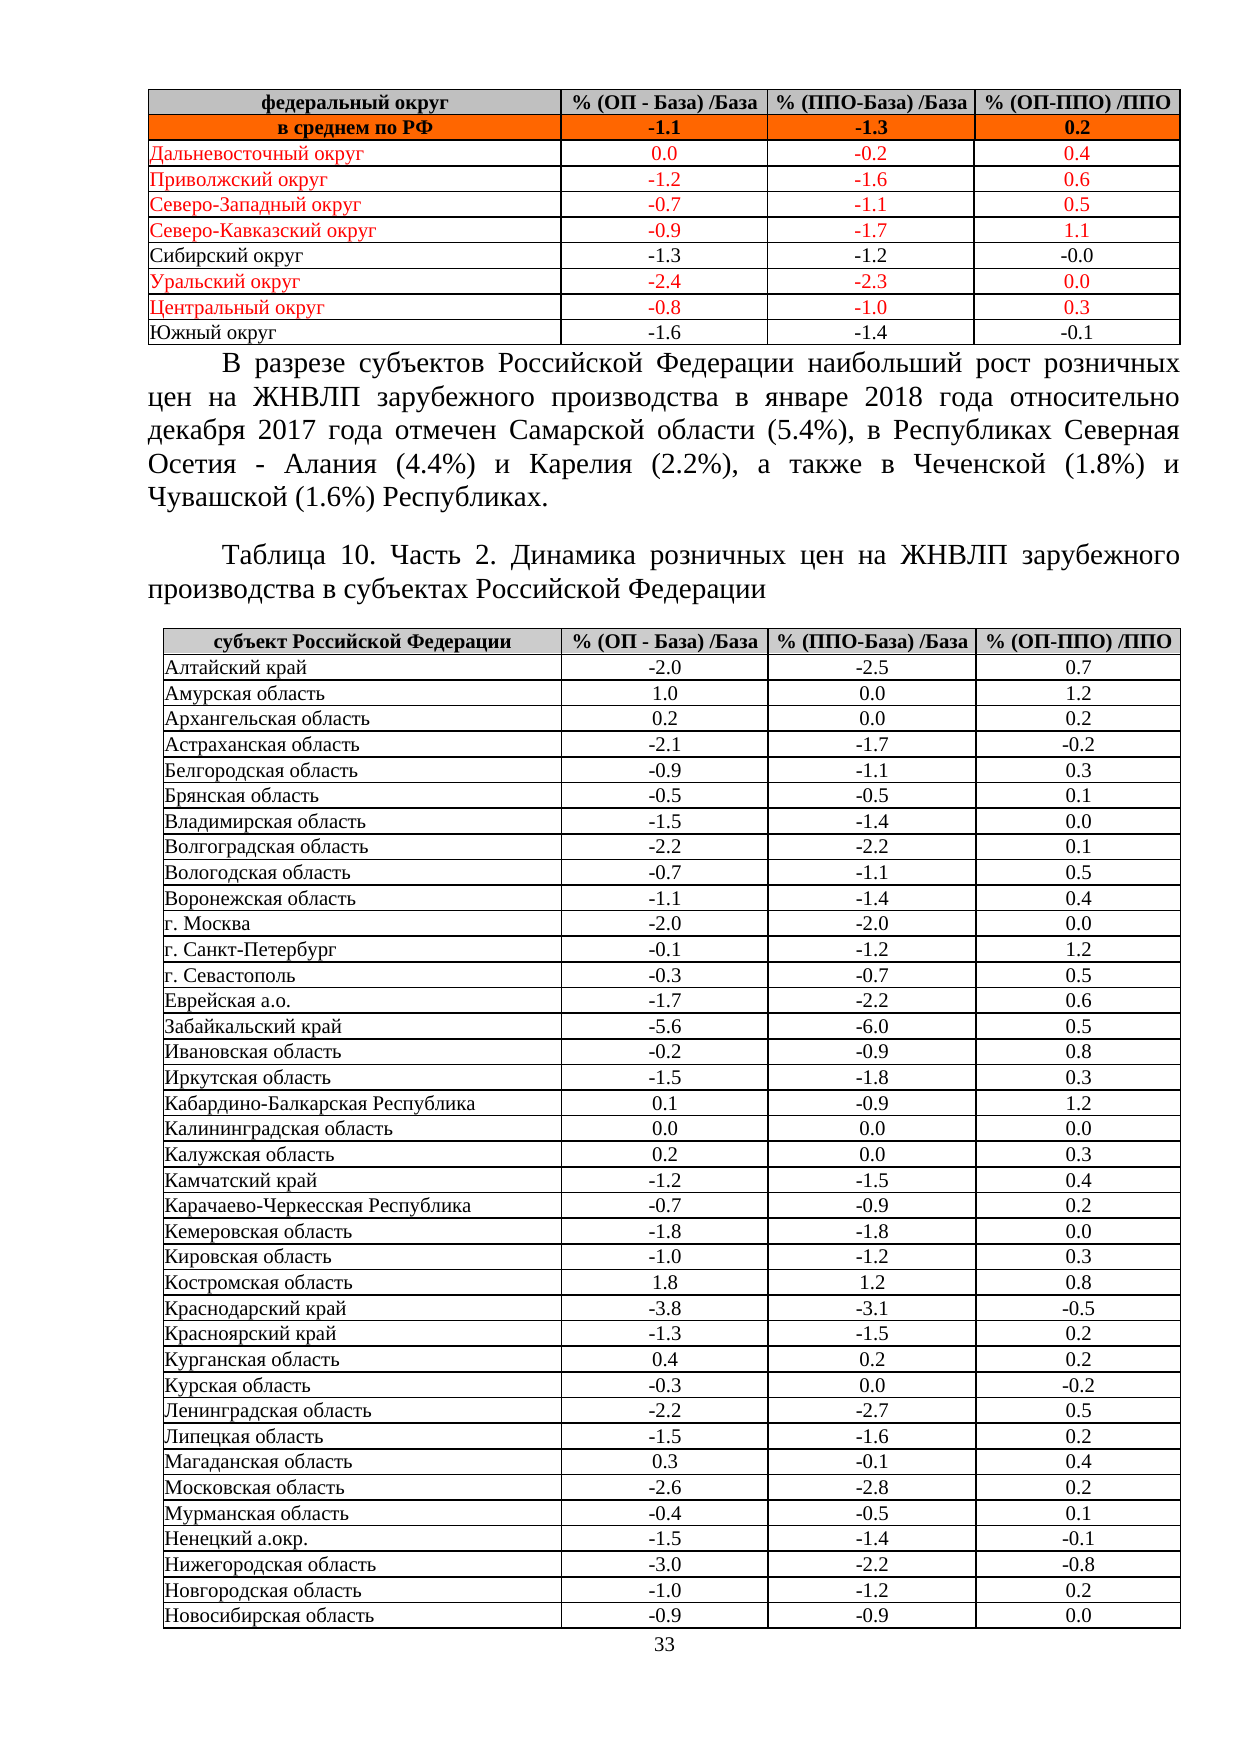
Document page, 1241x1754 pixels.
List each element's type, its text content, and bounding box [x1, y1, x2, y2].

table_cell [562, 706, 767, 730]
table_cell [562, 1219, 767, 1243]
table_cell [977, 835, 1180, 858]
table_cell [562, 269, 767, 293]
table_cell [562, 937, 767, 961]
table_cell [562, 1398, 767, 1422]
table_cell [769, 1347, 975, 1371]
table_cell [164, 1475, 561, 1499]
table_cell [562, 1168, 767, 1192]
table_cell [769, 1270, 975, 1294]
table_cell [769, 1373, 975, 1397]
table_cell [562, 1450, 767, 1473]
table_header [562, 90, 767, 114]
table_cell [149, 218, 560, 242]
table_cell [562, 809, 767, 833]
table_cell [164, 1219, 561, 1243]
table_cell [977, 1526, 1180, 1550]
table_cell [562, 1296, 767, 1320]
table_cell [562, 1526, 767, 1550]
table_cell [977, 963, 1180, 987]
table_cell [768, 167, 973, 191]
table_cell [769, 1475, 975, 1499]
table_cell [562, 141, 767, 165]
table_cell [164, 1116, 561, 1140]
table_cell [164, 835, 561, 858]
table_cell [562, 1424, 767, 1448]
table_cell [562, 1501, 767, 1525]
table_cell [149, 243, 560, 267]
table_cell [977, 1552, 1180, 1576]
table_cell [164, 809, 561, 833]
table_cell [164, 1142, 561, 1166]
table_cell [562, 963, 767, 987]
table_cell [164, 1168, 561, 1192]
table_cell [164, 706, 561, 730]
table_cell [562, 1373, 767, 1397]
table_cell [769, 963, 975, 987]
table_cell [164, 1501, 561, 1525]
text В разрезе субъектов Российской Федерации наибольший рост розничных цен на ЖНВЛП зарубежного производства в январе 2018 года относительно декабря 2017 года отмечен Самарской области (5.4%), в Республиках Северная Осетия - Алания (4.4%) и Карелия (2.2%), а также в Чеченской (1.8%) и Чувашской (1.6%) Республиках. [148, 345, 1181, 513]
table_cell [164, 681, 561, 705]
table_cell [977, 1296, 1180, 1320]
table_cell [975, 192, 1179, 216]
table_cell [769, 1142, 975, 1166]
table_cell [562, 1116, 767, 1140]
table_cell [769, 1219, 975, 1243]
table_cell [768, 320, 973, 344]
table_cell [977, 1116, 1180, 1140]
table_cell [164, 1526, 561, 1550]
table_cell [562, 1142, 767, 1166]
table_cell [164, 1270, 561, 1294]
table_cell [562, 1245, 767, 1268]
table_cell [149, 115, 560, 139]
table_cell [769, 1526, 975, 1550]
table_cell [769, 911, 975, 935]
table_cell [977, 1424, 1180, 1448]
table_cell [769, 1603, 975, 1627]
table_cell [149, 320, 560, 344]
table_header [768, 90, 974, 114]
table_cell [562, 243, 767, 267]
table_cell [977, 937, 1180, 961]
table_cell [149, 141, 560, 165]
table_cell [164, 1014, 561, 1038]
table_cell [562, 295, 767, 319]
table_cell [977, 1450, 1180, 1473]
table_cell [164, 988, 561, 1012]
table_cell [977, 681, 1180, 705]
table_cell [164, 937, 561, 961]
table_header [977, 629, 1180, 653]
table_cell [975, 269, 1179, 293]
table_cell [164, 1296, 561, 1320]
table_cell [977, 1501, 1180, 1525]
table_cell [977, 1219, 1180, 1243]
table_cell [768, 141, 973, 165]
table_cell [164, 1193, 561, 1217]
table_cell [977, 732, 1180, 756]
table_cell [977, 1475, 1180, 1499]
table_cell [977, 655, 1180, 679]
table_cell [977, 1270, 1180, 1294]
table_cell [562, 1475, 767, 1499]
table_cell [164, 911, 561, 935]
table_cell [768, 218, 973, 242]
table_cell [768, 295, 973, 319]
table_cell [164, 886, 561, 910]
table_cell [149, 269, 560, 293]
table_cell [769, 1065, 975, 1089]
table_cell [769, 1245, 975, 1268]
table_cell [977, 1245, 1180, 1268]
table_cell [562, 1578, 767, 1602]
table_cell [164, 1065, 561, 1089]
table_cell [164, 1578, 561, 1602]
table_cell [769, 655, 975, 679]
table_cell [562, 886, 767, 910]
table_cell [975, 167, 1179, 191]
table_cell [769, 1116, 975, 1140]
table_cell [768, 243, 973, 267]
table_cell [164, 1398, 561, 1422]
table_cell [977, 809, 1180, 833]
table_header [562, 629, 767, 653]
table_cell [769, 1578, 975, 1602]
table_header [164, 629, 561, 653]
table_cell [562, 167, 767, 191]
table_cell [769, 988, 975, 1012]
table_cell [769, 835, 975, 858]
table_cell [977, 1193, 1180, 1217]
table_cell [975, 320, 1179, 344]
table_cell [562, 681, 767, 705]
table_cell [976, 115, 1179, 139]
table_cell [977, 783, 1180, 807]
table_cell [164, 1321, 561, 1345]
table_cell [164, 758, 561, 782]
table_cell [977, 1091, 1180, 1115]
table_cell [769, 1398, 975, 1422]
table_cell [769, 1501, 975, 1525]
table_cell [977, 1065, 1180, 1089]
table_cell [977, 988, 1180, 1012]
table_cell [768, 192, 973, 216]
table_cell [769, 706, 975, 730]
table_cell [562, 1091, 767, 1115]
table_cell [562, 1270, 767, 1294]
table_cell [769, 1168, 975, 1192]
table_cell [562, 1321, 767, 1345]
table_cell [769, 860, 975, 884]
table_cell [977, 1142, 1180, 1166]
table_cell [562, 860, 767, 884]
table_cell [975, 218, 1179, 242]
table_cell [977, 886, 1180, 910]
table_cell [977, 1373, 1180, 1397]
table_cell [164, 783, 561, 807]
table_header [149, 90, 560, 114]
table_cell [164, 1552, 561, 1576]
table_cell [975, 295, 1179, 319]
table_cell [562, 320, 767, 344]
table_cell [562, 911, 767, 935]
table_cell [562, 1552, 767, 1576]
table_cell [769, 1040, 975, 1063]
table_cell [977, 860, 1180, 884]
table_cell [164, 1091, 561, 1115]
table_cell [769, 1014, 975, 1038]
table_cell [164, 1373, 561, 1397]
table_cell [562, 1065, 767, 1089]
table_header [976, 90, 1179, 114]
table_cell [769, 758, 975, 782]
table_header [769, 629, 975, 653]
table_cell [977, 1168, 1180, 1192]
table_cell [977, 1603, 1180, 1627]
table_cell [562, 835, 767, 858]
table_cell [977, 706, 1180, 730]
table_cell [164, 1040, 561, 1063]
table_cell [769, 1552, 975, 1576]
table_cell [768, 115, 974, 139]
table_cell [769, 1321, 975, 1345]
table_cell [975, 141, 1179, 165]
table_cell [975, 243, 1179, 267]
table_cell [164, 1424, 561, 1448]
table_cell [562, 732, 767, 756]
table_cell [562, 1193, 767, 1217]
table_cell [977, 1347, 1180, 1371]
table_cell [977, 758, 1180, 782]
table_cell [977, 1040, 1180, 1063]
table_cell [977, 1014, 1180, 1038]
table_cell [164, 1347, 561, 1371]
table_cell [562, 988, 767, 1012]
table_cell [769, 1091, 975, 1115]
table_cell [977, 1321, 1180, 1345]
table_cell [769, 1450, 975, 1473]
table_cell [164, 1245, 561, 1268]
text Таблица 10. Часть 2. Динамика розничных цен на ЖНВЛП зарубежного производства в субъектах Российской Федерации [148, 537, 1181, 604]
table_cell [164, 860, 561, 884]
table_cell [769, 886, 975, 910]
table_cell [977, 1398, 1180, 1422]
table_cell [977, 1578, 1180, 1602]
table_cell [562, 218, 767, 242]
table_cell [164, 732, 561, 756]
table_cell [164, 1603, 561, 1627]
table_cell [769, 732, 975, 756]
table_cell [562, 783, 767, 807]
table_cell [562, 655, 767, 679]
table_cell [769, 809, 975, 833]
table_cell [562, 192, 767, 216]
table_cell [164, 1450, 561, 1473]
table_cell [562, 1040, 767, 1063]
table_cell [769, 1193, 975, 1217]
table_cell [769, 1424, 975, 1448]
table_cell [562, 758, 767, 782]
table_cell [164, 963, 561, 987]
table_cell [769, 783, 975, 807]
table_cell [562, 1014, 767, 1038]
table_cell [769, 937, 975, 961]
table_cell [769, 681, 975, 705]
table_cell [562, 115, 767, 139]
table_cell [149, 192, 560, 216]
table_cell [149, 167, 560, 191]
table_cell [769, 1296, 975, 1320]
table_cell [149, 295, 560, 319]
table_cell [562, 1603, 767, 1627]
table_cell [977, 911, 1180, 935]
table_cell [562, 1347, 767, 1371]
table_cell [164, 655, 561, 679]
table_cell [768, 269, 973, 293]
